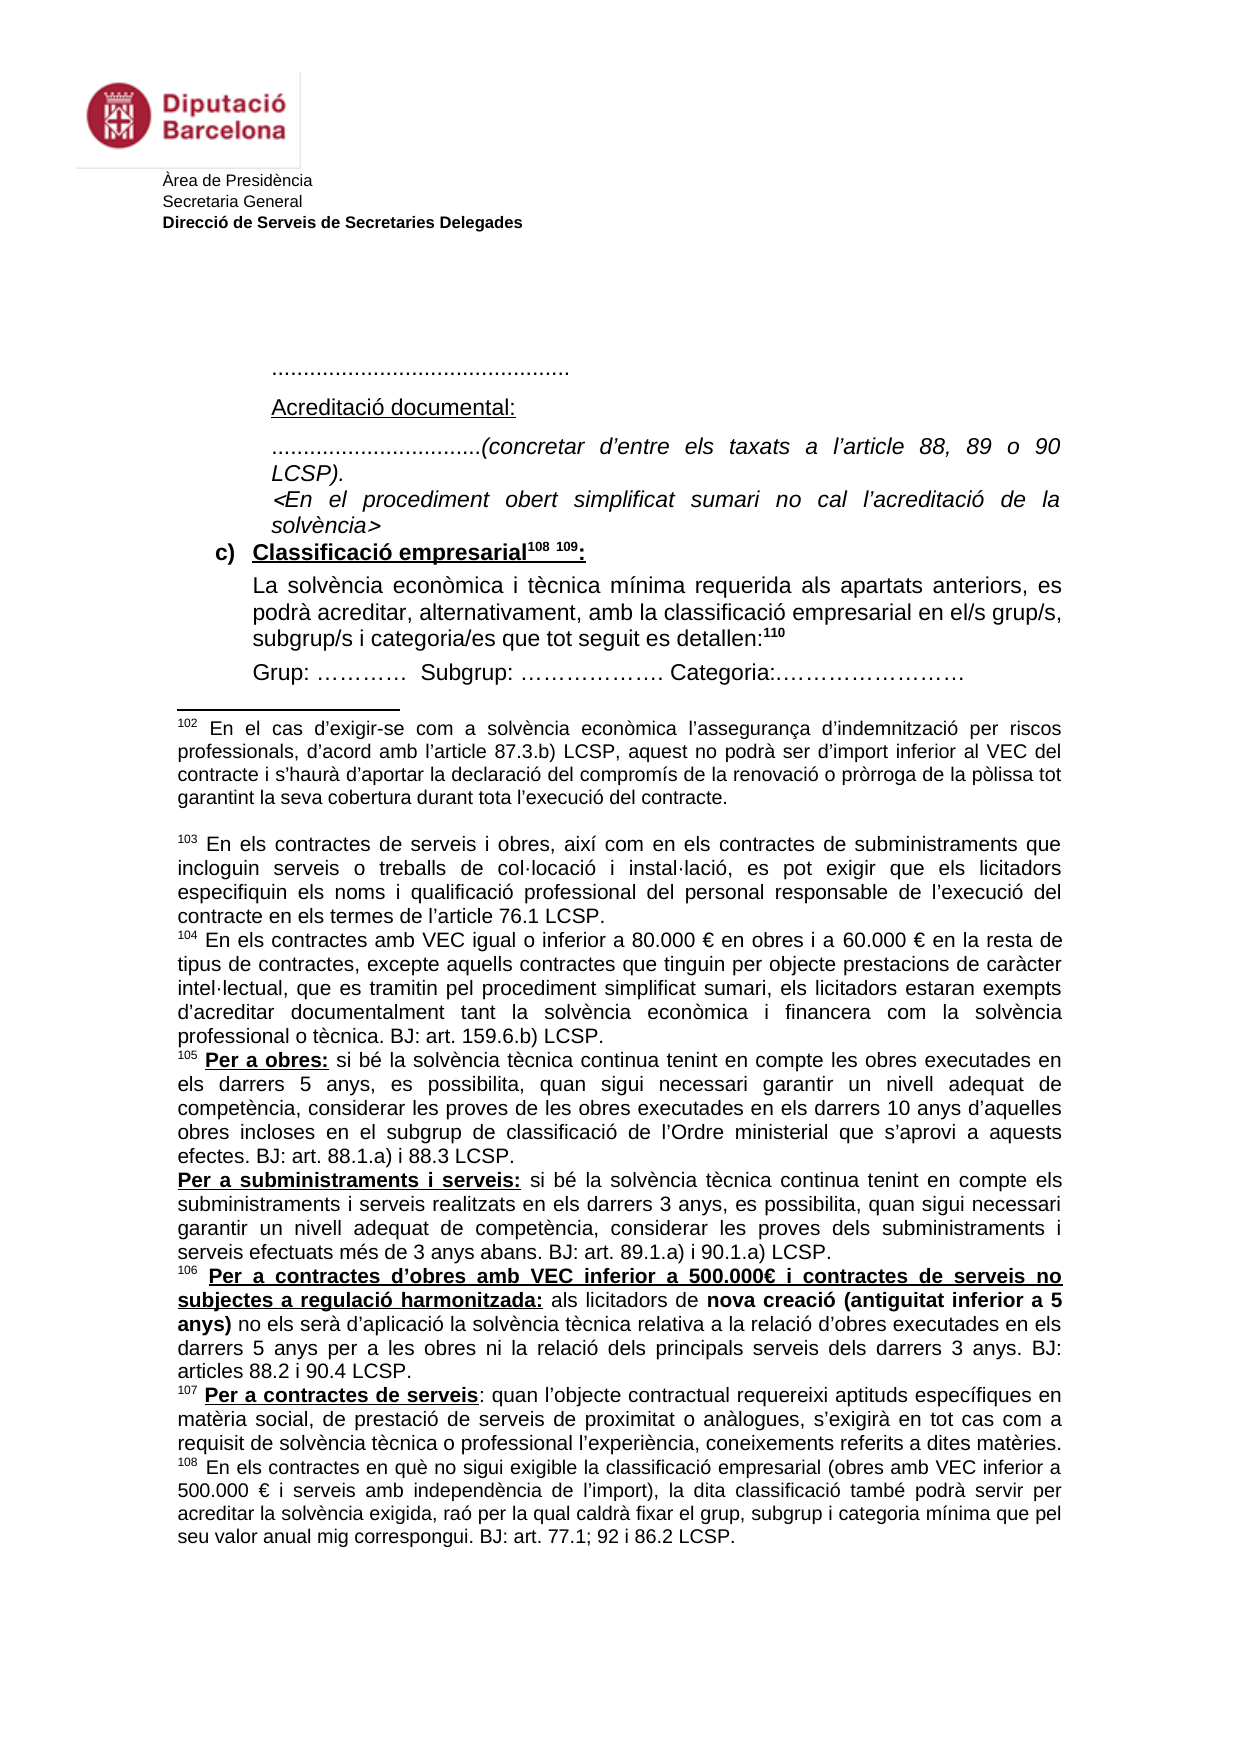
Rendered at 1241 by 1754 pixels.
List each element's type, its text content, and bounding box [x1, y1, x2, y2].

text Acreditació documental: [271, 394, 1063, 420]
picture [76, 72, 302, 170]
text Grup: ………… Subgrup: ………………. Categoria:.…………………… [252, 658, 1063, 685]
text La solvència econòmica i tècnica mínima requerida als apartats anteriors, es podrà acreditar, alternativament, amb la classificació empresarial en el/s grup/s, subgrup/s i categoria/es que tot seguit es detallen: [252, 572, 1063, 651]
list Classificació empresarial : [215, 539, 1063, 565]
text ............................................... [271, 354, 1063, 381]
text .................................(concretar d’entre els taxats a l’article 88, 89 o 90 LCSP). [271, 433, 1063, 486]
text En el procediment obert simplificat sumari no cal l’acreditació de la solvència [271, 486, 1063, 539]
